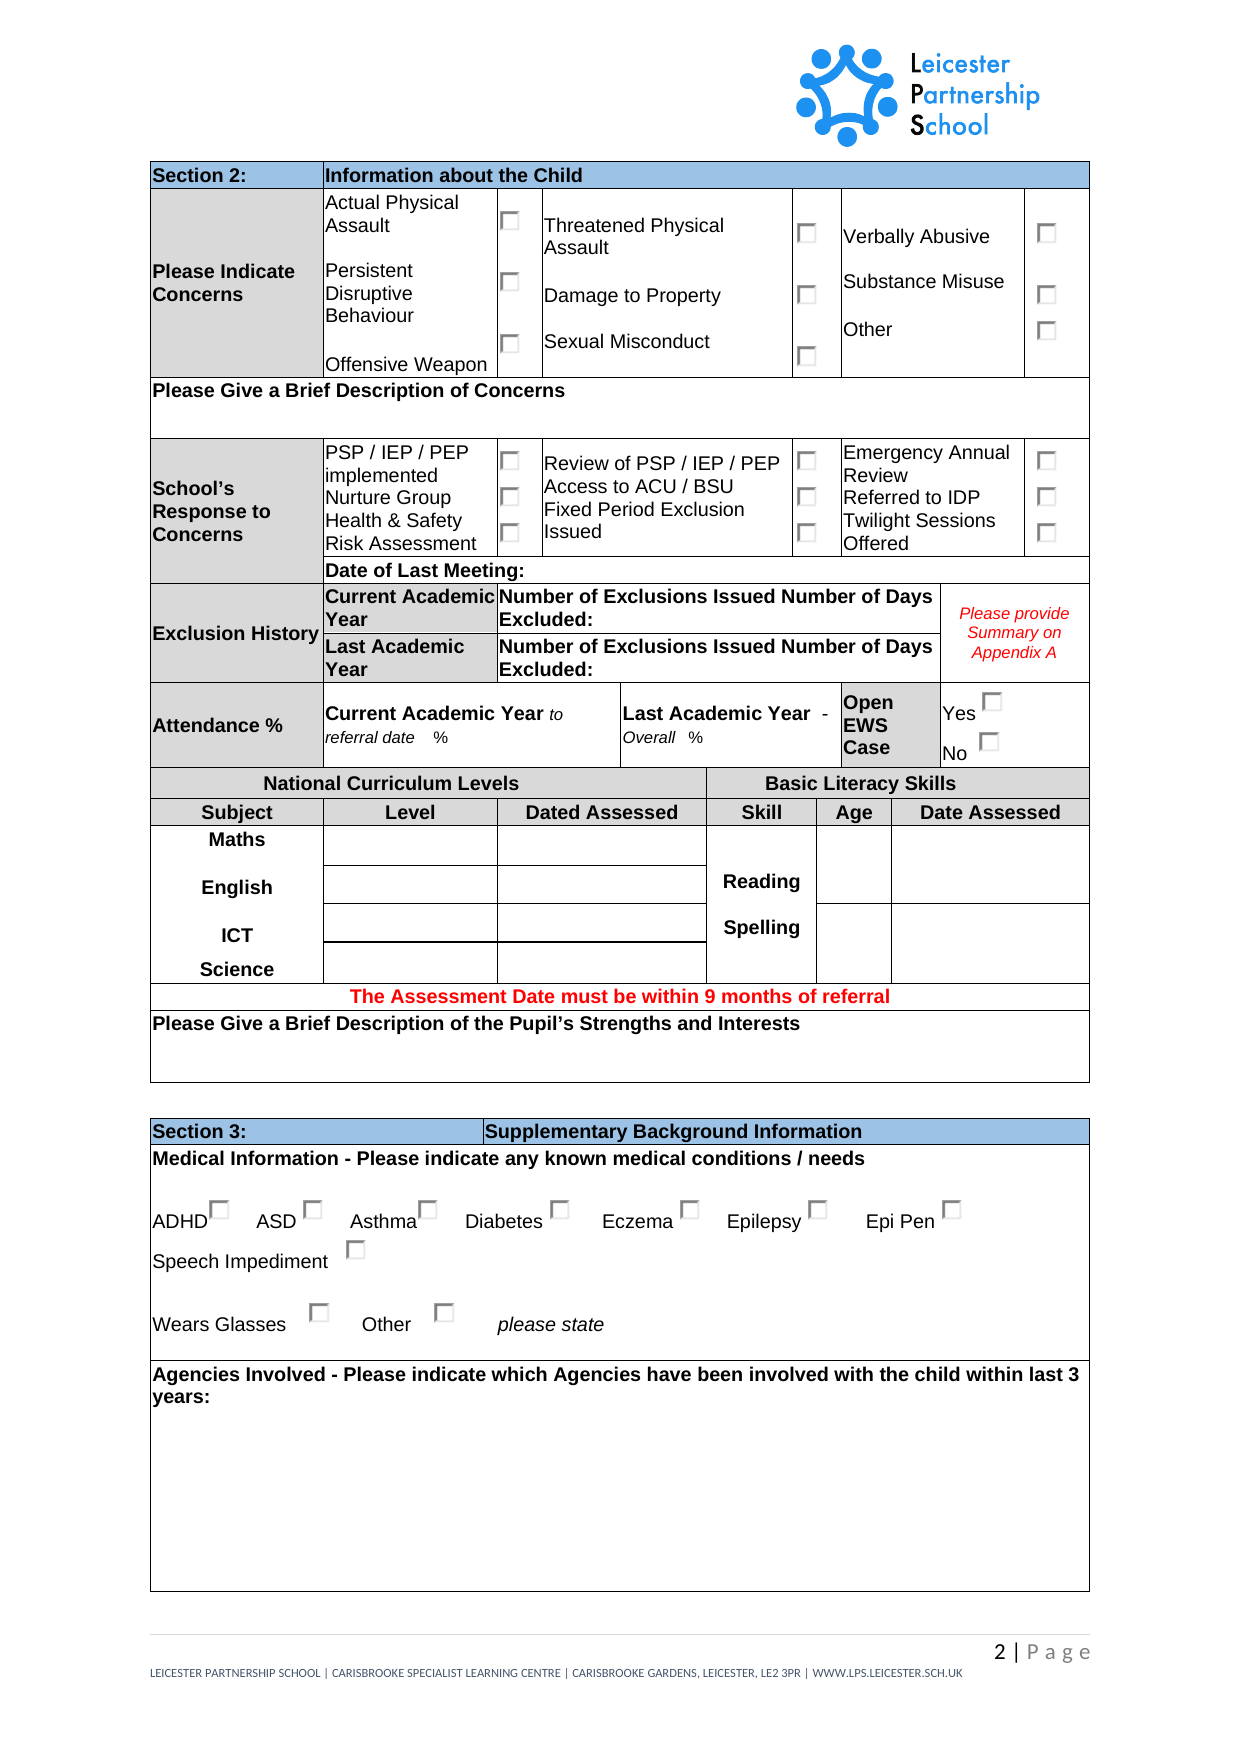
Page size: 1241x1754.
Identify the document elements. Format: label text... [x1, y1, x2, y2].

table_cell Date Assessed [892, 799, 1089, 825]
table_cell Please provide Summary on Appendix A [941, 584, 1089, 682]
table_cell Medical Information - Please indicate any known medical conditions / needs ADHD ASD Asthma Diabetes Eczema Epilepsy Epi Pen Speech Impediment Wears Glasses Other please state [151, 1145, 1089, 1360]
table_cell Please Give a Brief Description of the Pupil’s Strengths and Interests [151, 1011, 1089, 1082]
table_cell Agencies Involved - Please indicate which Agencies have been involved with the child within last 3 years: [151, 1361, 1089, 1591]
table_cell Emergency Annual Review Referred to IDP Twilight Sessions Offered [842, 439, 1024, 556]
table_cell Last Academic Year - Overall % [621, 683, 841, 767]
table_cell Yes No [941, 683, 1089, 767]
table_cell [817, 904, 891, 983]
table_cell Review of PSP / IEP / PEP Access to ACU / BSU Fixed Period Exclusion Issued [543, 439, 792, 556]
table_cell [498, 439, 542, 556]
table_cell Number of Exclusions Issued Number of Days Excluded: [498, 584, 940, 632]
table_cell [1025, 439, 1089, 556]
table_cell Please Give a Brief Description of Concerns [151, 378, 1089, 438]
table_cell [324, 904, 497, 941]
table_cell Threatened Physical Assault Damage to Property Sexual Misconduct [543, 189, 792, 377]
table_cell [498, 904, 706, 941]
table_cell Current Academic Year to referral date % [324, 683, 620, 767]
table_cell [324, 826, 497, 865]
table_header Section 2: [151, 162, 323, 188]
picture [770, 24, 1070, 161]
table_cell Attendance % [151, 683, 323, 767]
table_cell [498, 826, 706, 865]
table_header Supplementary Background Information [484, 1119, 1089, 1144]
table_cell [498, 943, 706, 983]
table_cell School’s Response to Concerns [151, 439, 323, 583]
table_cell Subject [151, 799, 323, 825]
table_cell [324, 943, 497, 983]
table_cell Verbally Abusive Substance Misuse Other [842, 189, 1024, 377]
table_cell [793, 439, 841, 556]
table_cell [324, 866, 497, 903]
table_cell Exclusion History [151, 584, 323, 682]
table_cell [892, 904, 1089, 983]
table_cell Last Academic Year [324, 634, 497, 682]
table_cell Please Indicate Concerns [151, 189, 323, 377]
table_cell Actual Physical Assault Persistent Disruptive Behaviour Offensive Weapon [324, 189, 497, 377]
table_cell [1025, 189, 1089, 377]
table_cell Number of Exclusions Issued Number of Days Excluded: [498, 634, 940, 682]
table_cell [498, 189, 542, 377]
table_cell Skill [707, 799, 816, 825]
table_cell Date of Last Meeting: [324, 557, 1089, 583]
table_cell PSP / IEP / PEP implemented Nurture Group Health & Safety Risk Assessment [324, 439, 497, 556]
table_cell Maths English ICT Science [151, 826, 323, 983]
table_cell Level [324, 799, 497, 825]
table_cell Open EWS Case [842, 683, 940, 767]
table_cell Basic Literacy Skills [707, 768, 1089, 798]
table_cell Reading Spelling [707, 826, 816, 983]
table_cell Current Academic Year [324, 584, 497, 632]
table_cell [892, 826, 1089, 903]
table_cell [793, 189, 841, 377]
table_header Section 3: [151, 1119, 483, 1144]
table_header Information about the Child [324, 162, 1089, 188]
table_cell The Assessment Date must be within 9 months of referral [151, 984, 1089, 1009]
table_cell National Curriculum Levels [151, 768, 706, 798]
table_cell [817, 826, 891, 903]
table_cell Dated Assessed [498, 799, 706, 825]
table_cell Age [817, 799, 891, 825]
table_cell [498, 866, 706, 903]
